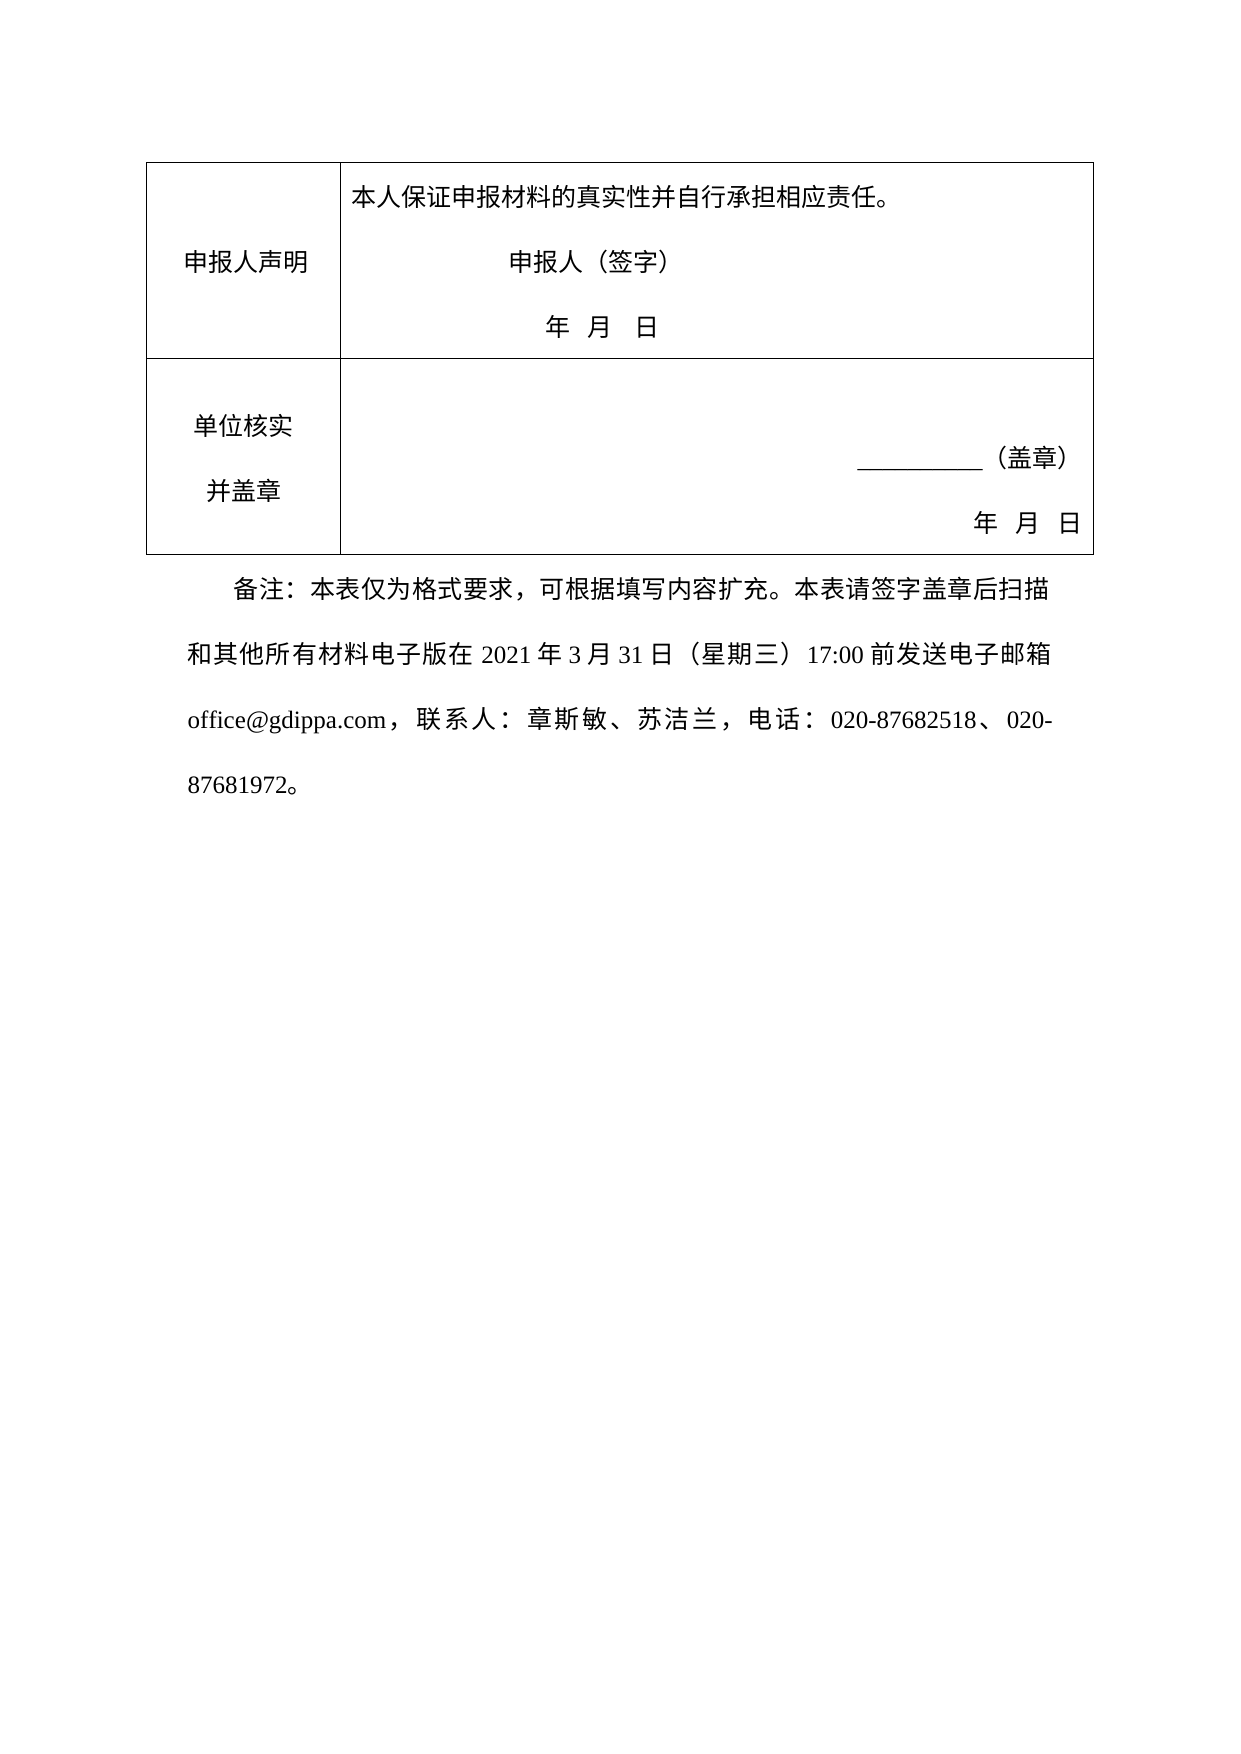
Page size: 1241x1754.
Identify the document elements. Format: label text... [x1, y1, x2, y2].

table_cell __________（盖章） 年 月 日 [341, 359, 1093, 554]
text 备注：本表仅为格式要求，可根据填写内容扩充。本表请签字盖章后扫描和其他所有材料电子版在2021年3月31日（星期三）17:00前发送电子邮箱office@gdippa.com，联系人：章斯敏、苏洁兰，电话：020-87682518、020-87681972。 [187, 555, 1053, 815]
table_cell 本人保证申报材料的真实性并自行承担相应责任。 申报人（签字） 年 月 日 [341, 163, 1093, 358]
table_cell 单位核实 并盖章 [147, 359, 340, 554]
table_cell 申报人声明 [147, 163, 340, 358]
